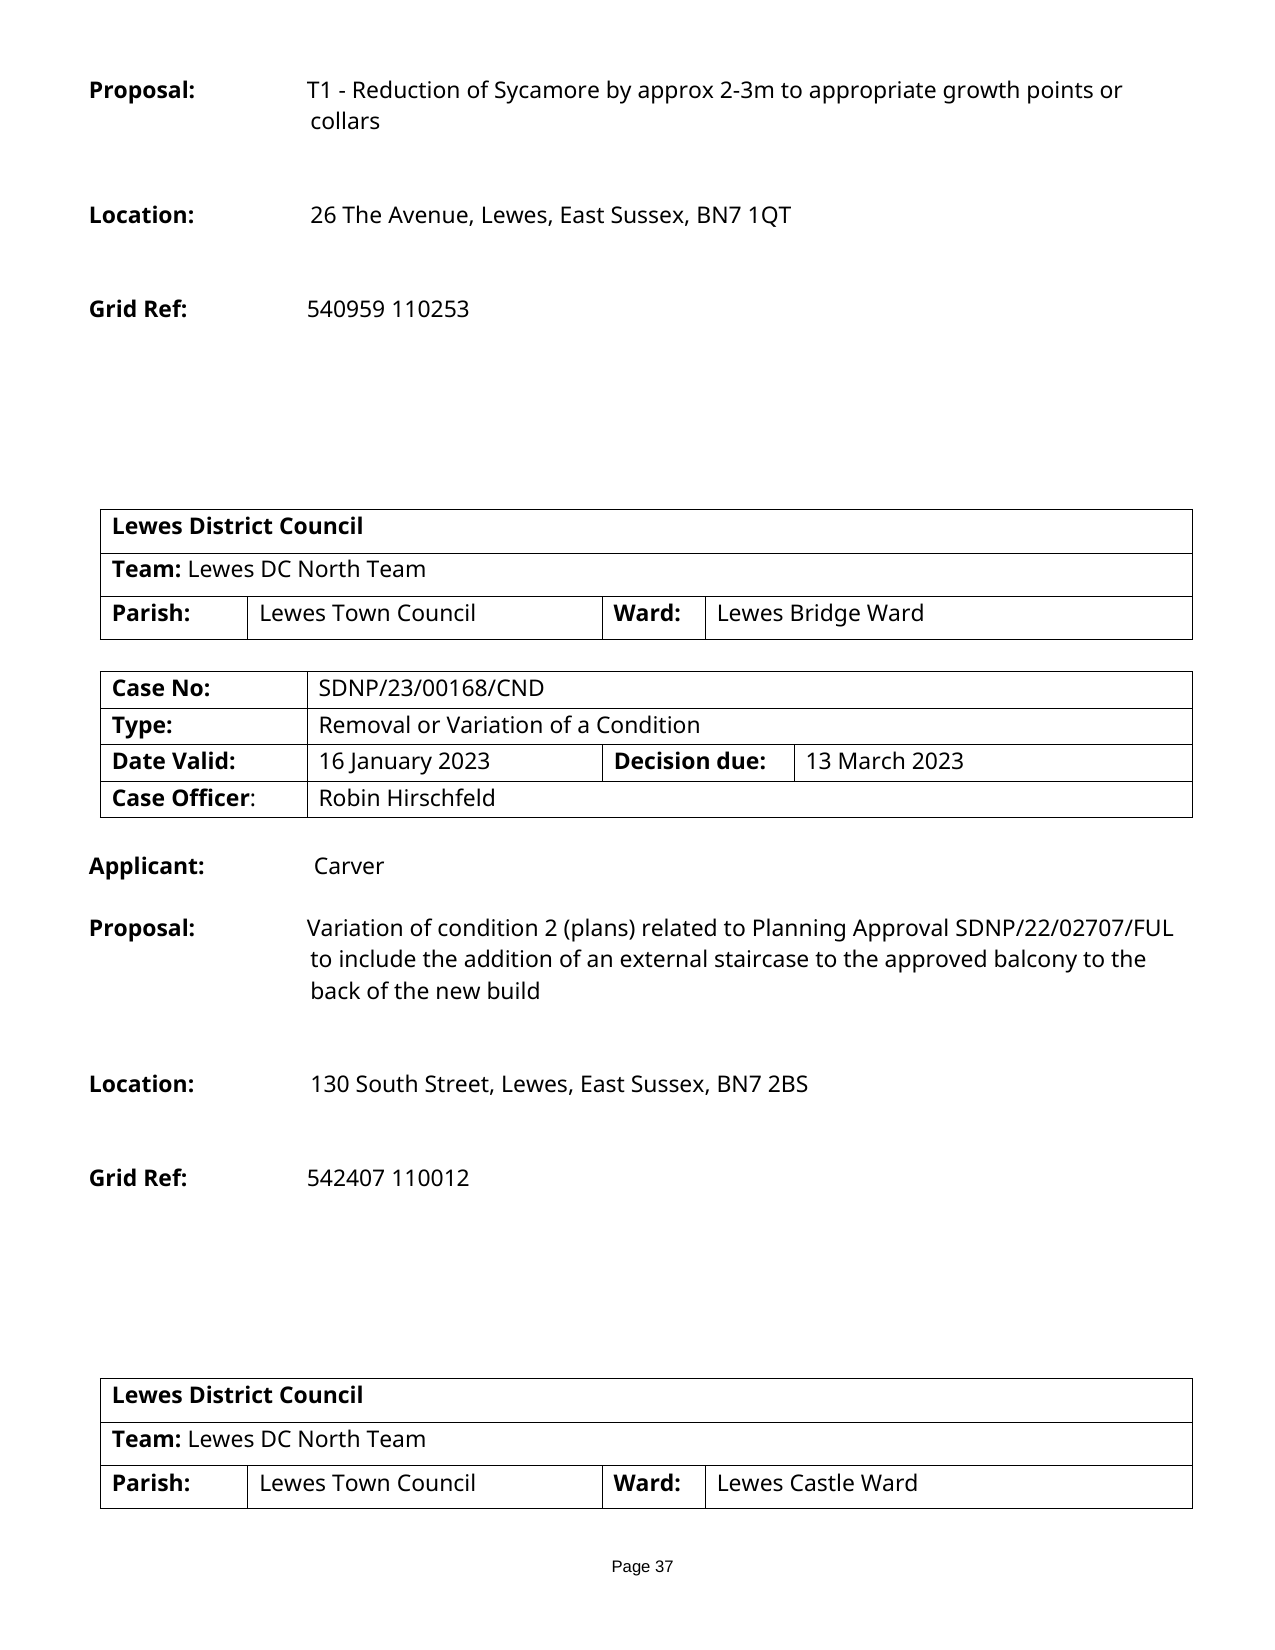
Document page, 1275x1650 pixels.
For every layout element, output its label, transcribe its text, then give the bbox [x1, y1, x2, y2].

table_cell Lewes Bridge Ward [706, 597, 1192, 639]
table_cell Lewes Castle Ward [706, 1466, 1192, 1508]
table_header Case No: [101, 672, 307, 708]
table_cell Lewes Town Council [248, 1466, 602, 1508]
table_cell Parish: [101, 597, 247, 639]
table_header SDNP/23/00168/CND [308, 672, 1192, 708]
table_cell 13 March 2023 [795, 745, 1192, 781]
text Applicant: Carver [89, 849, 1196, 881]
table_cell Team: Lewes DC North Team [101, 554, 1192, 596]
text Proposal: T1 - Reduction of Sycamore by approx 2-3m to appropriate growth points or collars [89, 74, 1196, 136]
table_header Lewes District Council [101, 510, 1192, 552]
table_cell Date Valid: [101, 745, 307, 781]
text Grid Ref: 540959 110253 [89, 293, 1196, 324]
table_cell Case Officer: [101, 782, 307, 817]
table_header Lewes District Council [101, 1379, 1192, 1422]
table_cell Type: [101, 709, 307, 744]
text Proposal: Variation of condition 2 (plans) related to Planning Approval SDNP/22/02707/FUL to include the addition of an external staircase to the approved balcony to the back of the new build [89, 912, 1196, 1006]
table_cell Robin Hirschfeld [308, 782, 1192, 817]
table_cell Ward: [603, 597, 705, 639]
table_cell Lewes Town Council [248, 597, 602, 639]
table_cell Removal or Variation of a Condition [308, 709, 1192, 744]
text Grid Ref: 542407 110012 [89, 1162, 1196, 1193]
table_cell 16 January 2023 [308, 745, 602, 781]
table_cell Team: Lewes DC North Team [101, 1423, 1192, 1465]
table_cell Decision due: [603, 745, 794, 781]
text Location: 26 The Avenue, Lewes, East Sussex, BN7 1QT [89, 199, 1196, 230]
table_cell Ward: [603, 1466, 705, 1508]
table_cell Parish: [101, 1466, 247, 1508]
text Location: 130 South Street, Lewes, East Sussex, BN7 2BS [89, 1068, 1196, 1099]
